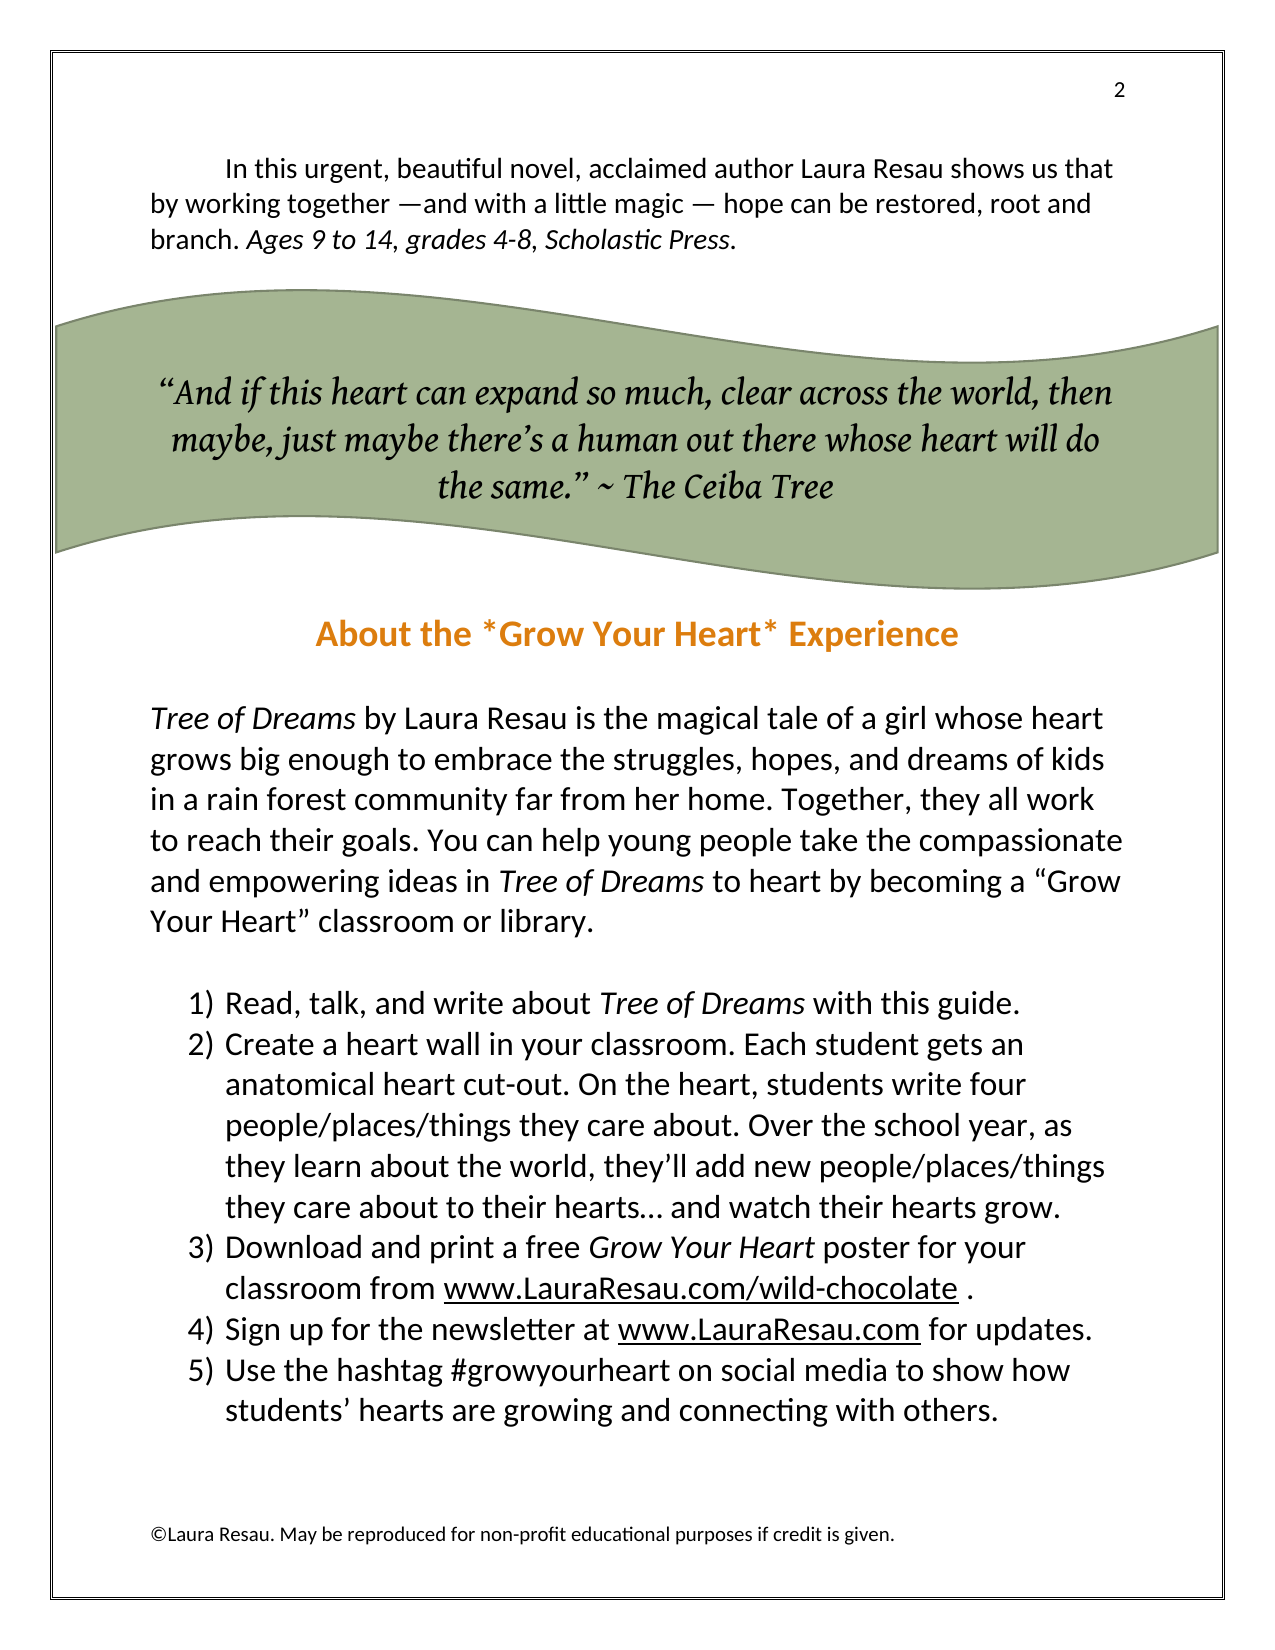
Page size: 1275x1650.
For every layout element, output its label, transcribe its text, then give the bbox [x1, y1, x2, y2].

list Read, talk, and write about Tree of Dreams with this guide. [187, 982, 1125, 1023]
list Sign up for the newsletter at www.LauraResau.com for updates. [187, 1308, 1125, 1348]
text About the *Grow Your Heart* Experience [150, 610, 1125, 656]
list Use the hashtag #growyourheart on social media to show how students’ hearts are growing and connecting with others. [187, 1348, 1125, 1430]
text In this urgent, beautiful novel, acclaimed author Laura Resau shows us that by working together —and with a little magic — hope can be restored, root and branch. Ages 9 to 14, grades 4-8, Scholastic Press. [150, 150, 1125, 257]
list Create a heart wall in your classroom. Each student gets an anatomical heart cut-out. On the heart, students write four people/places/things they care about. Over the school year, as they learn about the world, they’ll add new people/places/things they care about to their hearts… and watch their hearts grow. [187, 1023, 1125, 1226]
list Download and print a free Grow Your Heart poster for your classroom from www.LauraResau.com/wild-chocolate . [187, 1226, 1125, 1308]
text Tree of Dreams by Laura Resau is the magical tale of a girl whose heart grows big enough to embrace the struggles, hopes, and dreams of kids in a rain forest community far from her home. Together, they all work to reach their goals. You can help young people take the compassionate and empowering ideas in Tree of Dreams to heart by becoming a “Grow Your Heart” classroom or library. [150, 697, 1125, 941]
text “And if this heart can expand so much, clear across the world, then maybe, just maybe there’s a human out there whose heart will do the same.” ~ The Ceiba Tree [150, 372, 1125, 509]
